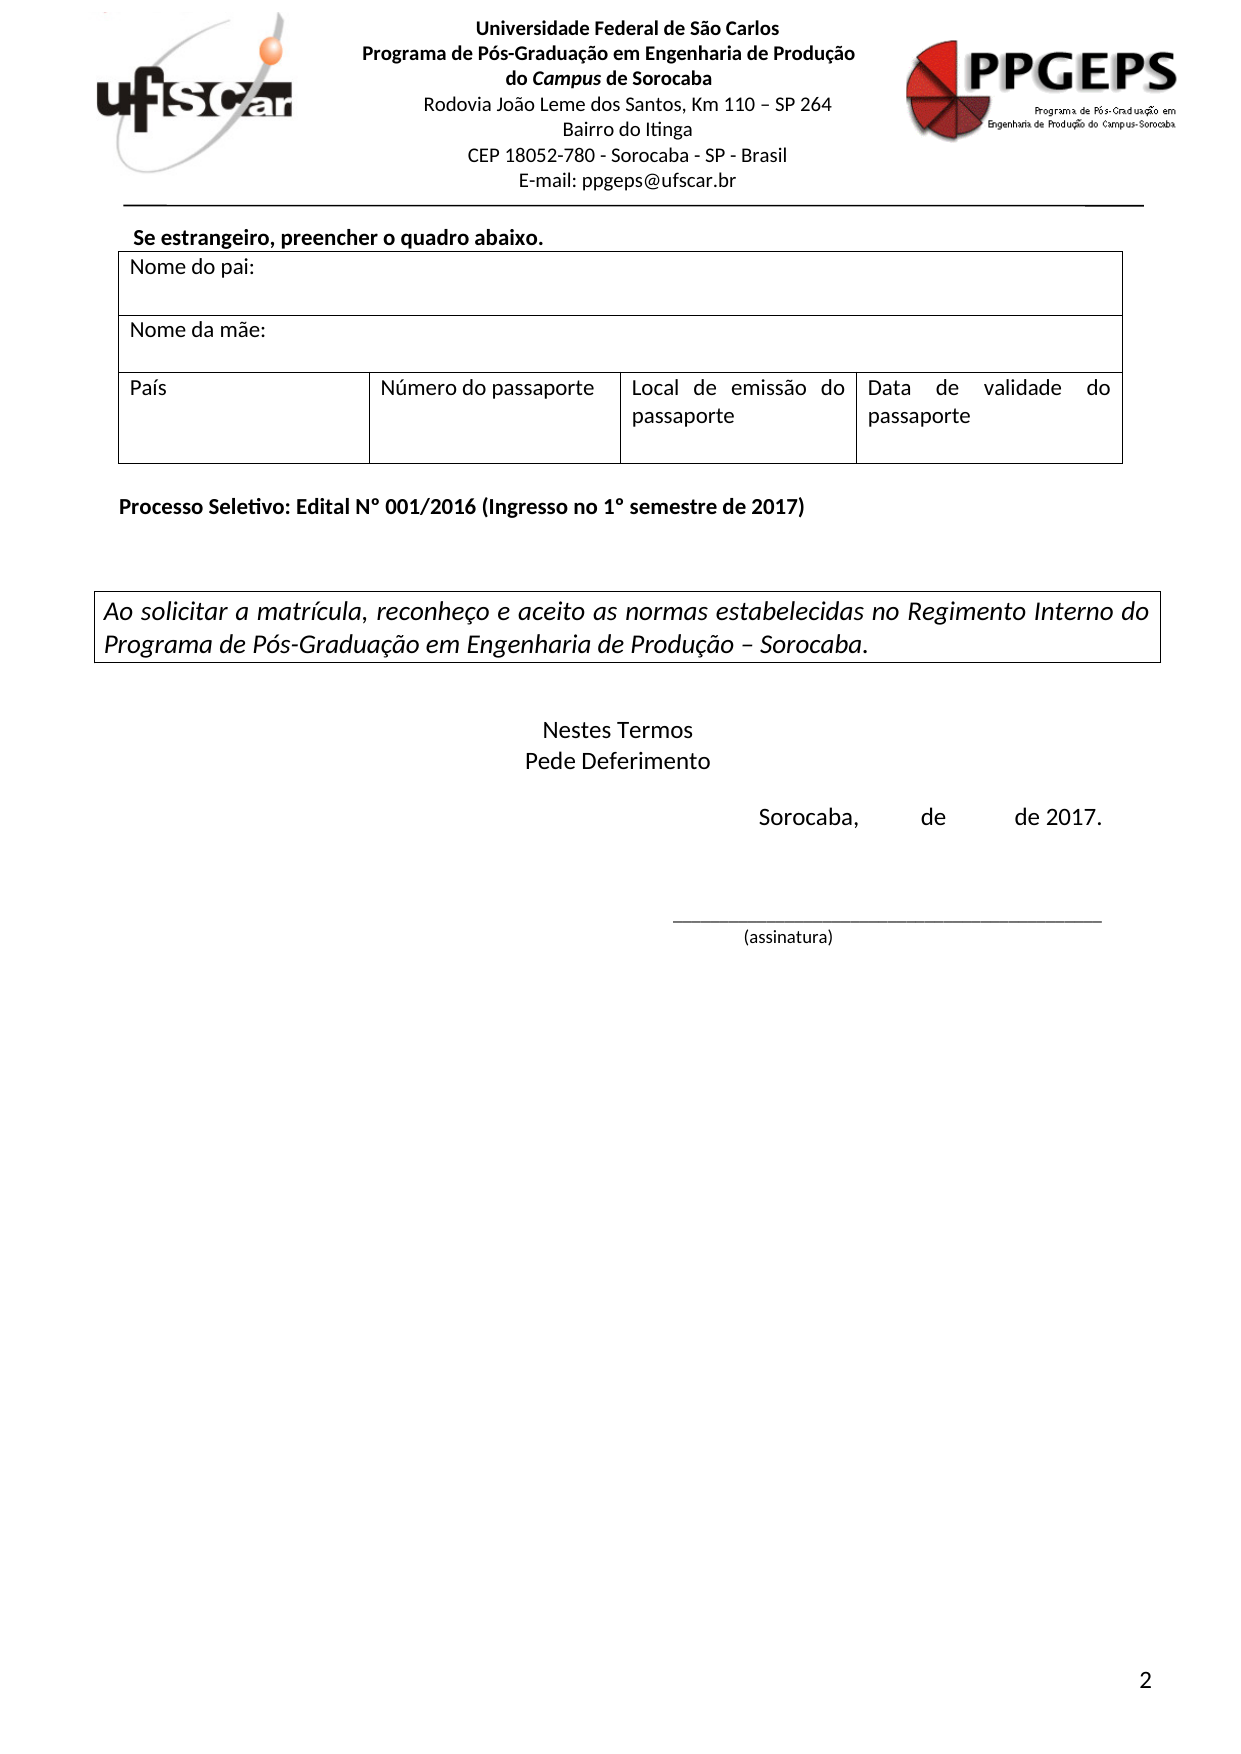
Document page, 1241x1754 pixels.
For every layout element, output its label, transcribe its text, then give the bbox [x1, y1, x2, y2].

text ______________________________________________ [133, 903, 1102, 926]
text Ao solicitar a matrícula, reconheço e aceito as normas estabelecidas no Regimento Interno do Programa de Pós-Graduação em Engenharia de Produção – Sorocaba. [95, 592, 1160, 662]
table_cell Local de emissão do passaporte [621, 373, 856, 463]
text Sorocaba, de de 2017. [133, 801, 1102, 831]
table_header Nome do pai: [119, 252, 1122, 314]
table_cell Nome da mãe: [119, 316, 1122, 372]
text Nestes Termos [133, 714, 1102, 745]
text (assinatura) [133, 926, 1102, 948]
table_cell País [119, 373, 369, 463]
picture [906, 32, 1224, 144]
text Processo Seletivo: Edital Nº 001/2016 (Ingresso no 1º semestre de 2017) [103, 492, 1152, 520]
text Pede Deferimento [133, 745, 1102, 775]
table_cell Data de validade do passaporte [857, 373, 1122, 463]
table_cell Número do passaporte [370, 373, 620, 463]
text Se estrangeiro, preencher o quadro abaixo. [133, 223, 1152, 251]
picture [83, 12, 303, 180]
